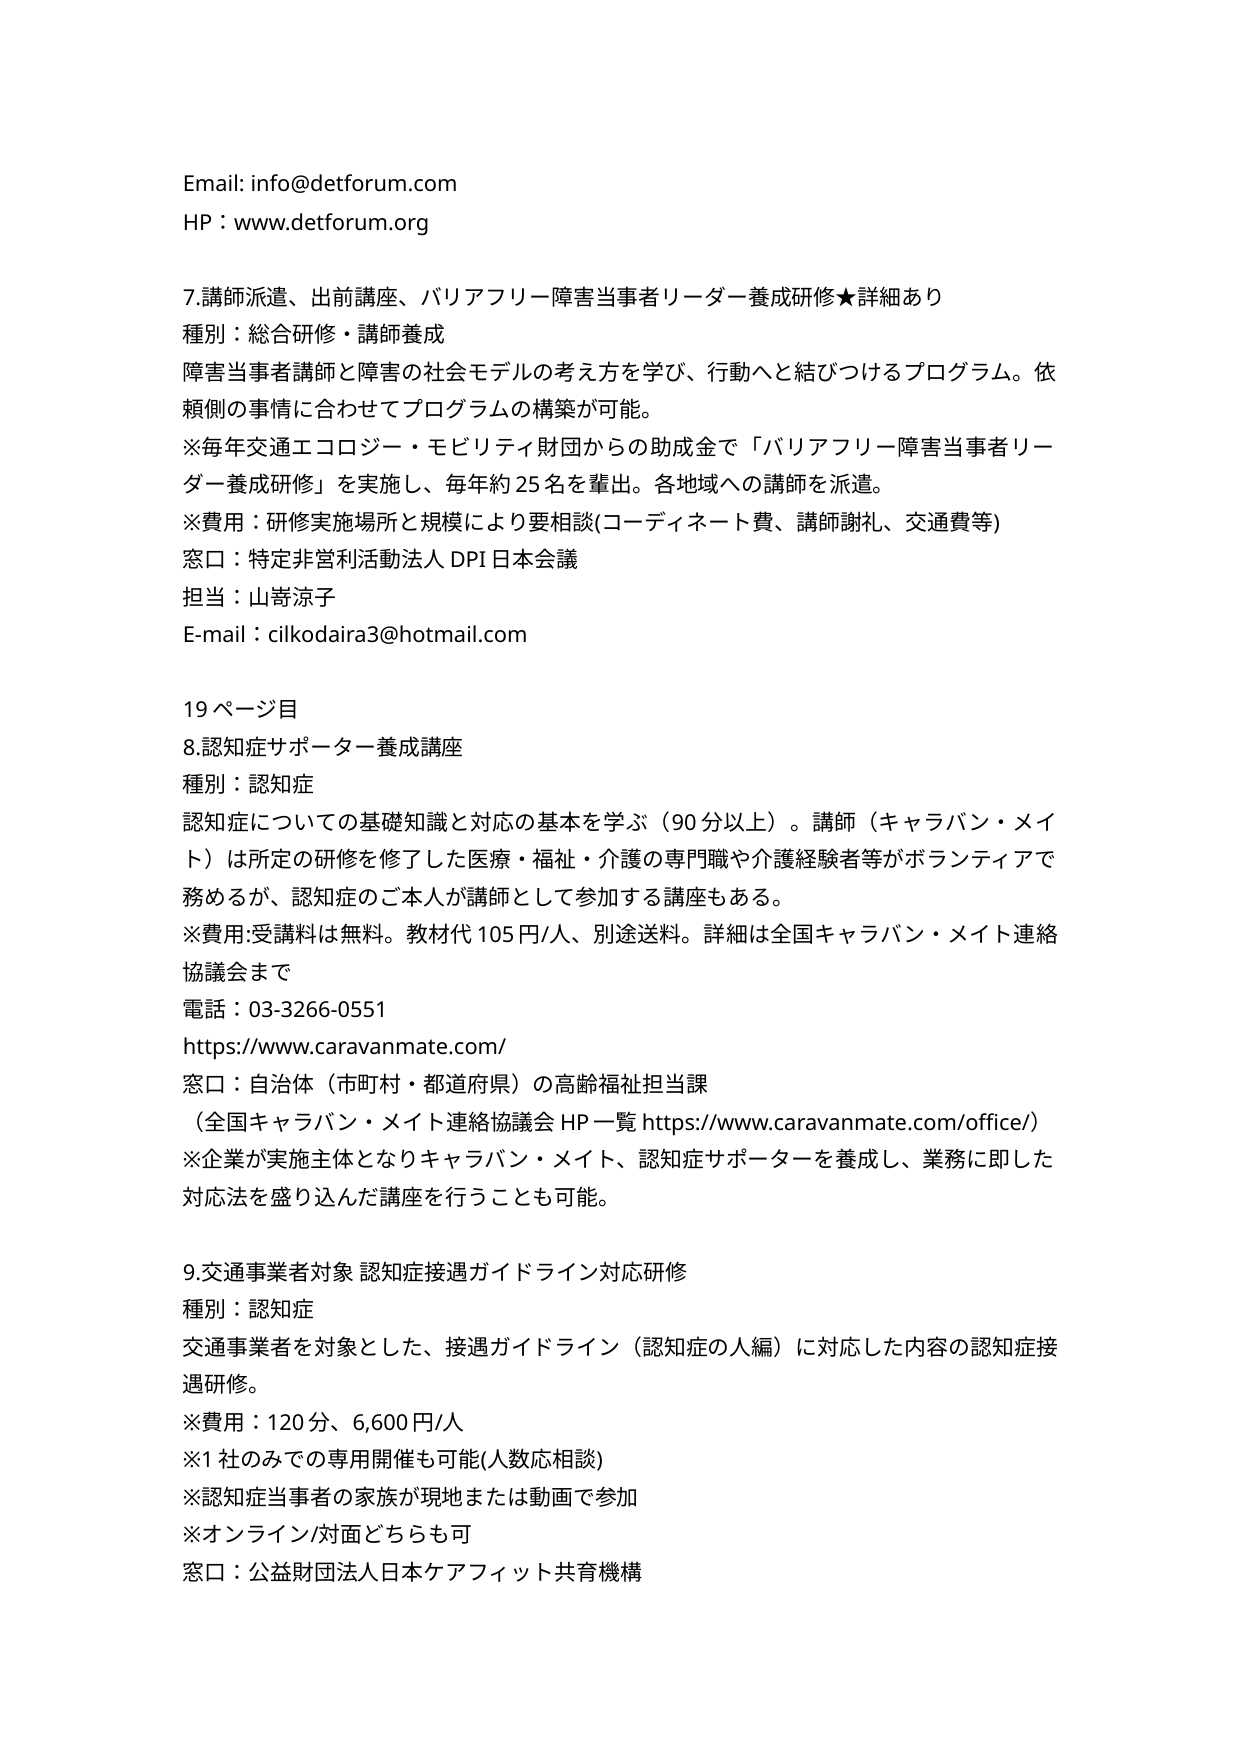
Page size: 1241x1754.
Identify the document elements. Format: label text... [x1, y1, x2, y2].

text 種別：認知症 [183, 764, 1058, 802]
text ※費用:受講料は無料。教材代105円/人、別途送料。詳細は全国キャラバン・メイト連絡協議会まで [183, 914, 1058, 989]
text 8.認知症サポーター養成講座 [183, 727, 1058, 764]
text ※認知症当事者の家族が現地または動画で参加 [183, 1477, 1058, 1514]
text 担当：山嵜涼子 [183, 577, 1058, 614]
text HP：www.detforum.org [183, 202, 1058, 239]
text ※オンライン/対面どちらも可 [183, 1514, 1058, 1552]
text ※毎年交通エコロジー・モビリティ財団からの助成金で「バリアフリー障害当事者リーダー養成研修」を実施し、毎年約25名を輩出。各地域への講師を派遣。 [183, 427, 1058, 502]
text 窓口：特定非営利活動法人DPI日本会議 [183, 539, 1058, 577]
text ※費用：研修実施場所と規模により要相談(コーディネート費、講師謝礼、交通費等) [183, 502, 1058, 539]
text 種別：認知症 [183, 1289, 1058, 1327]
text 7.講師派遣、出前講座、バリアフリー障害当事者リーダー養成研修★詳細あり [183, 277, 1058, 314]
text （全国キャラバン・メイト連絡協議会HP一覧https://www.caravanmate.com/office/） [183, 1102, 1058, 1139]
text 9.交通事業者対象 認知症接遇ガイドライン対応研修 [183, 1252, 1058, 1289]
text 19ページ目 [183, 689, 1058, 727]
text 交通事業者を対象とした、接遇ガイドライン（認知症の人編）に対応した内容の認知症接遇研修。 [183, 1327, 1058, 1402]
text https://www.caravanmate.com/ [183, 1027, 1058, 1064]
text 障害当事者講師と障害の社会モデルの考え方を学び、行動へと結びつけるプログラム。依頼側の事情に合わせてプログラムの構築が可能。 [183, 352, 1058, 427]
text Email: info@detforum.com [183, 164, 1058, 202]
text 種別：総合研修・講師養成 [183, 314, 1058, 352]
text 窓口：公益財団法人日本ケアフィット共育機構 [183, 1552, 1058, 1589]
text 窓口：自治体（市町村・都道府県）の高齢福祉担当課 [183, 1064, 1058, 1102]
text ※費用：120分、6,600円/人 [183, 1402, 1058, 1439]
text E-mail：cilkodaira3@hotmail.com [183, 614, 1058, 652]
text 電話：03-3266-0551 [183, 989, 1058, 1027]
text ※1社のみでの専用開催も可能(人数応相談) [183, 1439, 1058, 1477]
text 認知症についての基礎知識と対応の基本を学ぶ（90分以上）。講師（キャラバン・メイト）は所定の研修を修了した医療・福祉・介護の専門職や介護経験者等がボランティアで務めるが、認知症のご本人が講師として参加する講座もある。 [183, 802, 1058, 914]
text ※企業が実施主体となりキャラバン・メイト、認知症サポーターを養成し、業務に即した対応法を盛り込んだ講座を行うことも可能。 [183, 1139, 1058, 1214]
